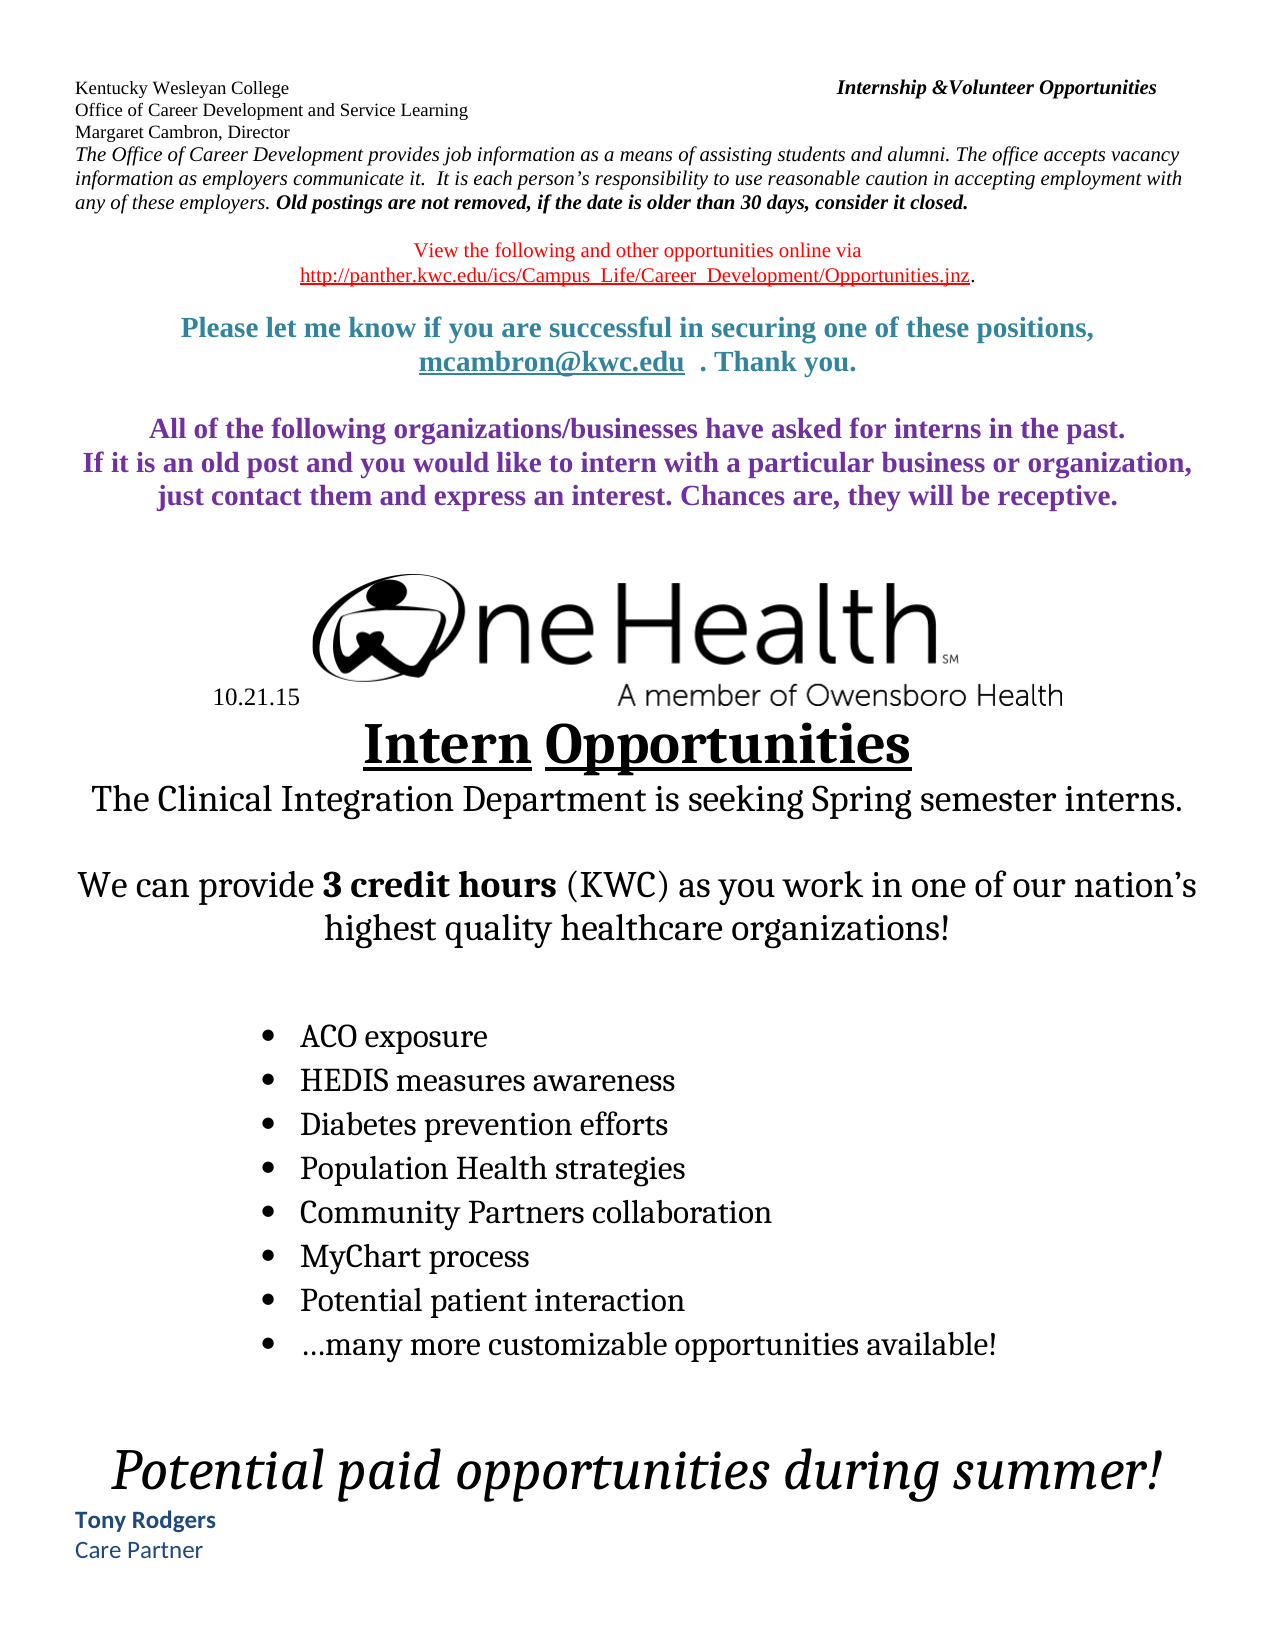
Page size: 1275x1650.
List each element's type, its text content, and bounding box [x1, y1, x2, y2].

list Potential patient interaction [262, 1282, 1200, 1320]
text 10.21.15 [75, 574, 1200, 711]
text Intern Opportunities [75, 711, 1200, 778]
text Tony Rodgers [75, 1504, 1200, 1534]
list …many more customizable opportunities available! [262, 1326, 1200, 1364]
list HEDIS measures awareness [262, 1061, 1200, 1099]
list Diabetes prevention efforts [262, 1105, 1200, 1144]
list Population Health strategies [262, 1149, 1200, 1188]
list Community Partners collaboration [262, 1193, 1200, 1232]
list ACO exposure [262, 1017, 1200, 1056]
text Potential paid opportunities during summer! [75, 1437, 1200, 1504]
text We can provide 3 credit hours (KWC) as you work in one of our nation’s highest quality healthcare organizations! [75, 864, 1200, 950]
list MyChart process [262, 1237, 1200, 1276]
text The Clinical Integration Department is seeking Spring semester interns. [75, 778, 1200, 821]
text Care Partner [75, 1534, 1200, 1565]
